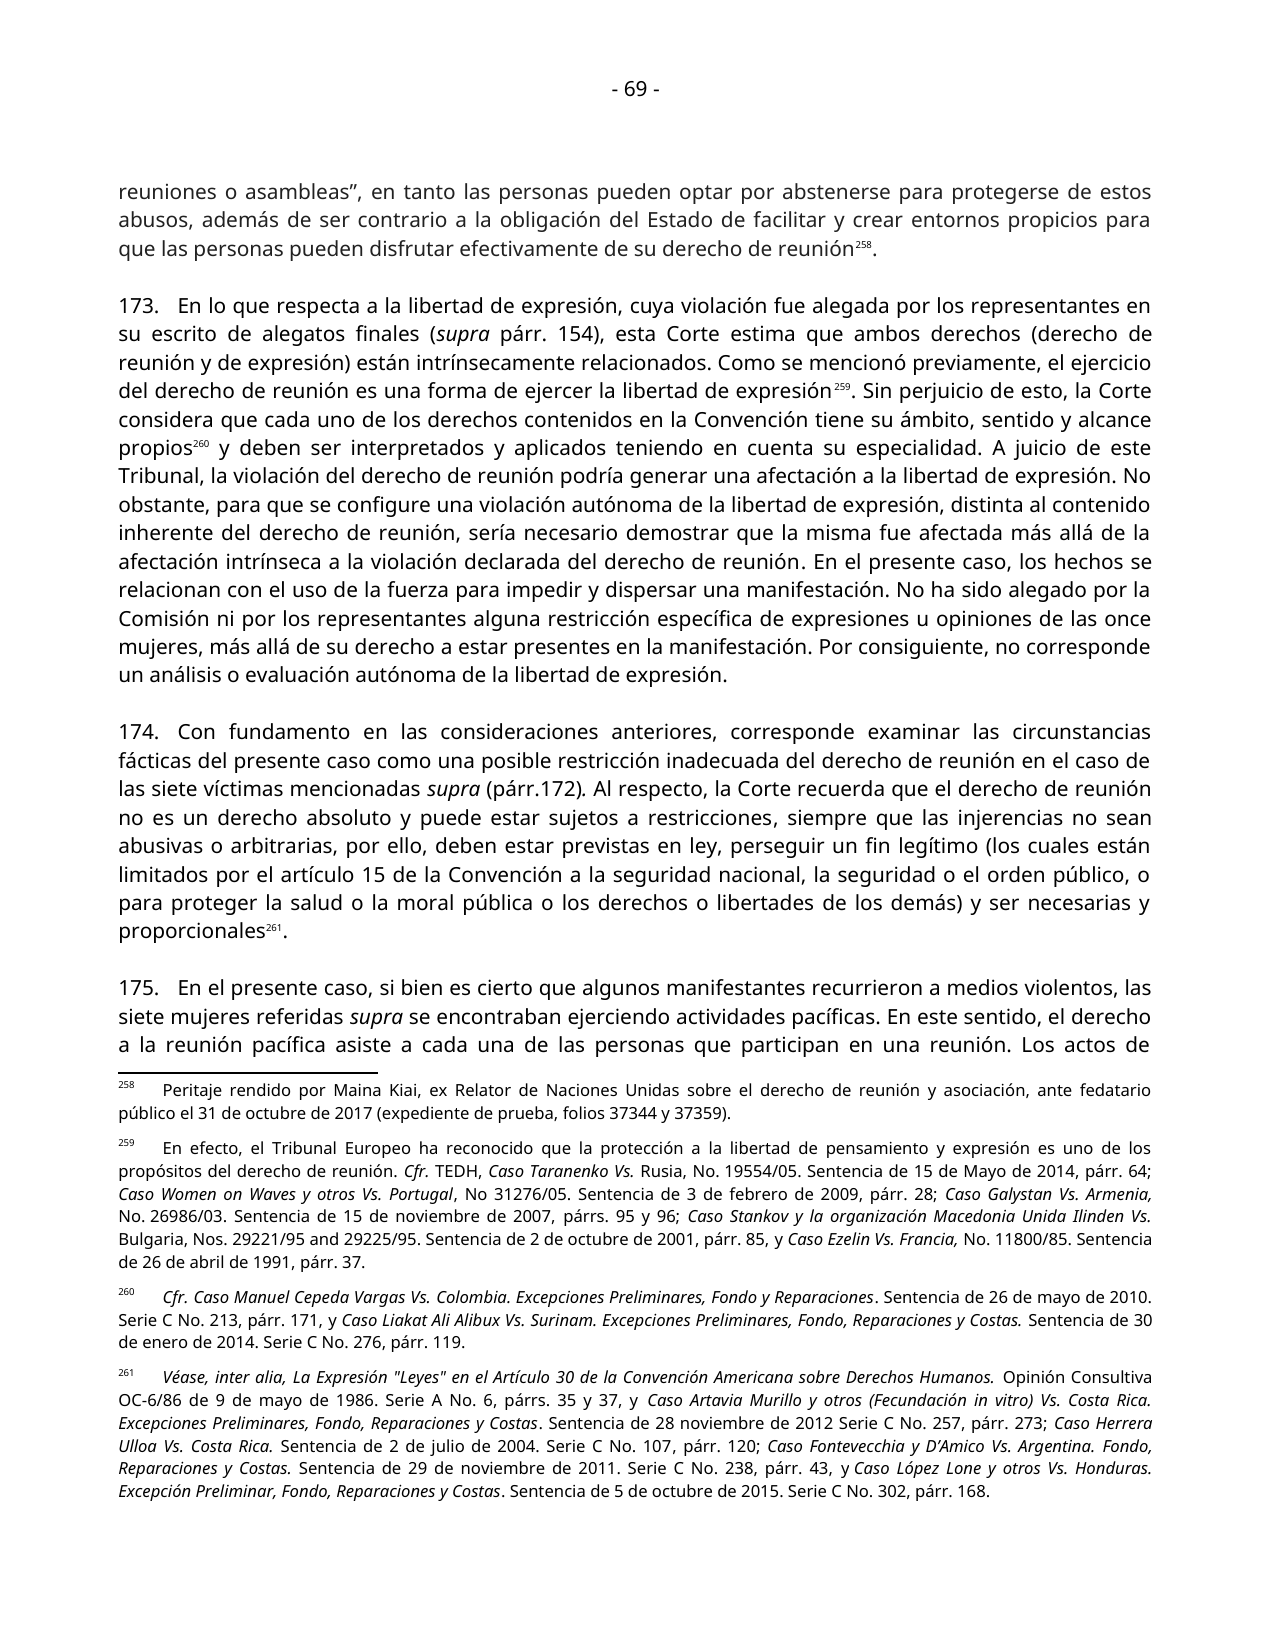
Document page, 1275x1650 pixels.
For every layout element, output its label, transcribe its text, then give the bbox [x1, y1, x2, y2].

text En el presente caso, si bien es cierto que algunos manifestantes recurrieron a medios violentos, las siete mujeres referidas supra se encontraban ejerciendo actividades pacíficas. En este sentido, el derecho a la reunión pacífica asiste a cada una de las personas que participan en una reunión. Los actos de violencia esporádica o los delitos que cometan algunas personas no deben atribuirse a otras cuyas intenciones y comportamiento tienen un carácter pacífico. Por ello, las autoridades estatales deben extremar sus esfuerzos para distinguir entre las personas violentas o potencialmente violentas y los manifestantes pacíficos. Una gestión adecuada de las manifestaciones requiere que todas las partes interesadas protejan y hagan valer una amplia gama de derechos. Además, aunque los participantes en una reunión no actúen de forma pacífica y, como resultado de ello, pierdan el derecho de reunión pacífica, conservan todos los demás derechos, con sujeción a las limitaciones normales. [118, 973, 1153, 1059]
text Con fundamento en las consideraciones anteriores, corresponde examinar las circunstancias fácticas del presente caso como una posible restricción inadecuada del derecho de reunión en el caso de las siete víctimas mencionadas supra (párr.172). Al respecto, la Corte recuerda que el derecho de reunión no es un derecho absoluto y puede estar sujetos a restricciones, siempre que las injerencias no sean abusivas o arbitrarias, por ello, deben estar previstas en ley, perseguir un fin legítimo (los cuales están limitados por el artículo 15 de la Convención a la seguridad nacional, la seguridad o el orden público, o para proteger la salud o la moral pública o los derechos o libertades de los demás) y ser necesarias y proporcionales. [118, 717, 1153, 945]
text En lo que respecta a la libertad de expresión, cuya violación fue alegada por los representantes en su escrito de alegatos finales (supra párr. 154), esta Corte estima que ambos derechos (derecho de reunión y de expresión) están intrínsecamente relacionados. Como se mencionó previamente, el ejercicio del derecho de reunión es una forma de ejercer la libertad de expresión. Sin perjuicio de esto, la Corte considera que cada uno de los derechos contenidos en la Convención tiene su ámbito, sentido y alcance propios y deben ser interpretados y aplicados teniendo en cuenta su especialidad. A juicio de este Tribunal, la violación del derecho de reunión podría generar una afectación a la libertad de expresión. No obstante, para que se configure una violación autónoma de la libertad de expresión, distinta al contenido inherente del derecho de reunión, sería necesario demostrar que la misma fue afectada más allá de la afectación intrínseca a la violación declarada del derecho de reunión. En el presente caso, los hechos se relacionan con el uso de la fuerza para impedir y dispersar una manifestación. No ha sido alegado por la Comisión ni por los representantes alguna restricción específica de expresiones u opiniones de las once mujeres, más allá de su derecho a estar presentes en la manifestación. Por consiguiente, no corresponde un análisis o evaluación autónoma de la libertad de expresión. [118, 291, 1153, 689]
